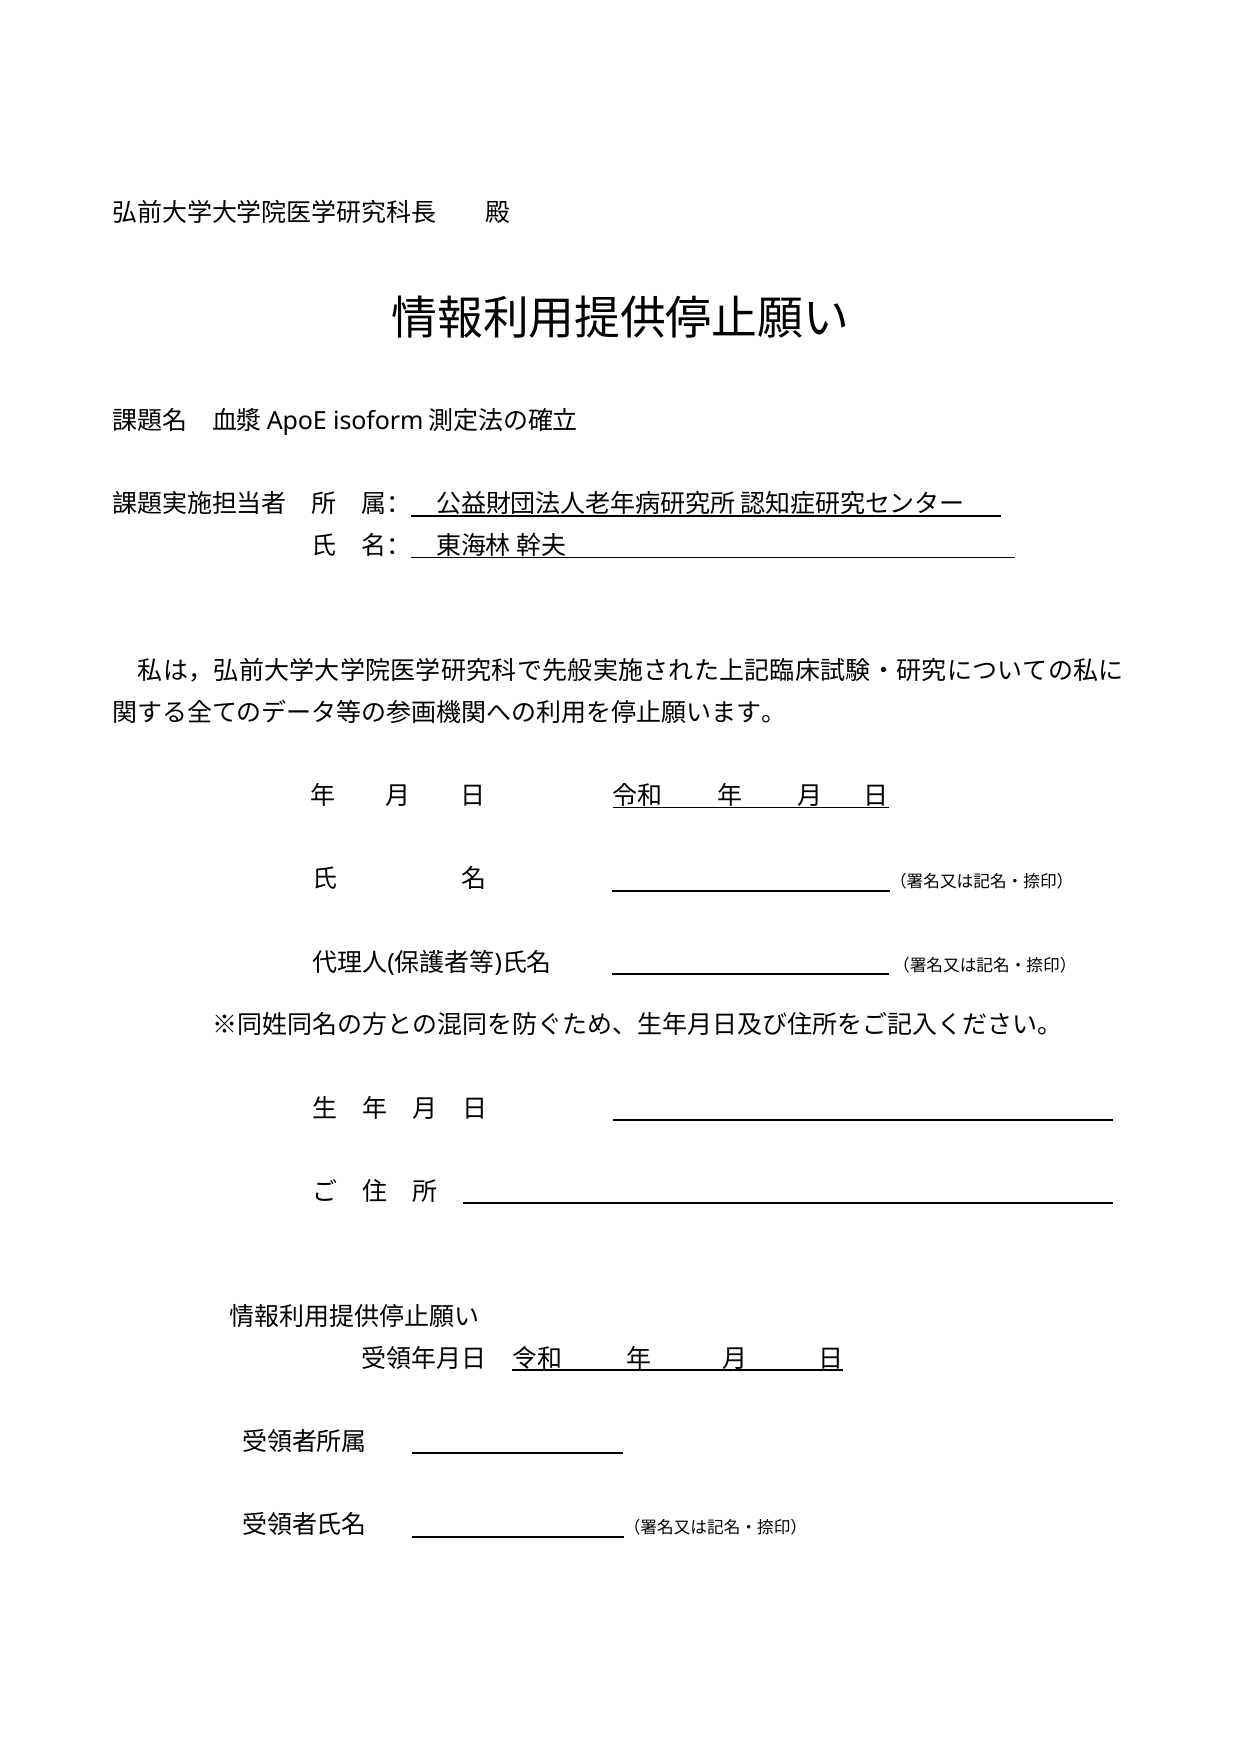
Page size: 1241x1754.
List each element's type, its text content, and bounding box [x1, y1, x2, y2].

text 受領年月日 令和 年 月 日 [112, 1335, 1128, 1377]
text 年 月 日 令和 年 月 日 [112, 773, 1128, 814]
text 課題実施担当者 所 属： 公益財団法人老年病研究所 認知症研究センター [112, 481, 1128, 523]
text ご 住 所 [112, 1169, 1128, 1210]
text 氏 名 （署名又は記名・捺印） [112, 856, 1128, 898]
text 代理人(保護者等)氏名 （署名又は記名・捺印） [112, 939, 1128, 981]
text 弘前大学大学院医学研究科長 殿 [112, 189, 1128, 231]
text 氏 名： 東海林 幹夫 [112, 523, 1128, 564]
text 受領者氏名 （署名又は記名・捺印） [112, 1502, 1128, 1544]
text 情報利用提供停止願い [112, 273, 1128, 356]
text ※同姓同名の方との混同を防ぐため、生年月日及び住所をご記入ください。 [112, 1002, 1128, 1044]
text 情報利用提供停止願い [112, 1294, 1128, 1335]
text 受領者所属 [112, 1419, 1128, 1460]
text 課題名 血漿ApoE isoform測定法の確立 [112, 398, 1087, 439]
text 生 年 月 日 [112, 1085, 1128, 1127]
text 私は，弘前大学大学院医学研究科で先般実施された上記臨床試験・研究についての私に関する全てのデータ等の参画機関への利用を停止願います。 [112, 648, 1128, 731]
